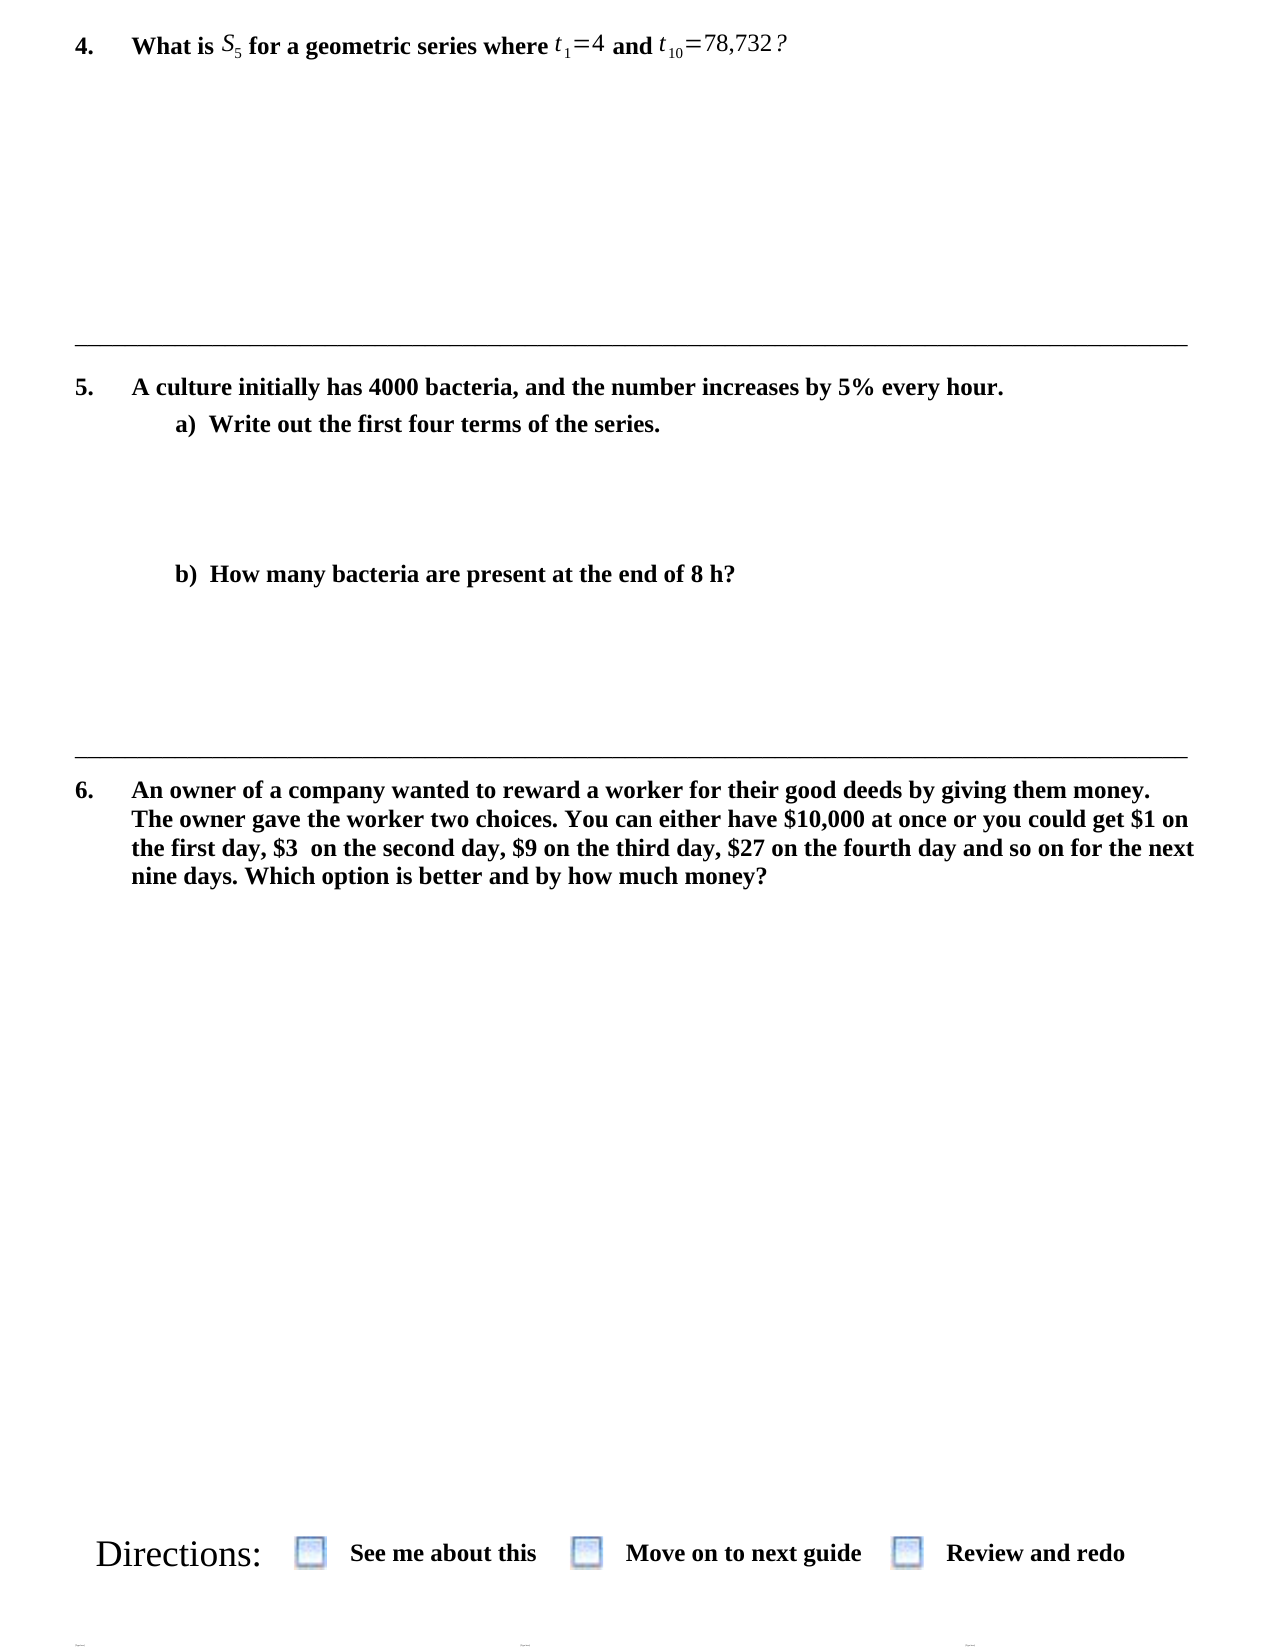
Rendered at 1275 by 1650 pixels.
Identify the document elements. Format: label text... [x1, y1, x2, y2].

table_header Review and redo [935, 1523, 1200, 1583]
picture [293, 1536, 327, 1570]
table_header [559, 1523, 614, 1583]
text 6. An owner of a company wanted to reward a worker for their good deeds by giving them money. The owner gave the worker two choices. You can either have $10,000 at once or you could get $1 on the first day, $3 on the second day, $9 on the third day, $27 on the fourth day and so on for the next nine days. Which option is better and by how much money? [75, 775, 1200, 890]
picture [890, 1536, 924, 1570]
text 5. A culture initially has 4000 bacteria, and the number increases by 5% every hour. [75, 363, 1200, 401]
table_header Move on to next guide [614, 1523, 879, 1583]
picture [569, 1536, 604, 1570]
table_header Directions: [75, 1523, 282, 1583]
text b) How many bacteria are present at the end of 8 h? [75, 551, 1200, 588]
text a) Write out the first four terms of the series. [75, 401, 1200, 438]
table_header [879, 1523, 935, 1583]
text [75, 320, 1200, 349]
text 4. What is for a geometric series where and [75, 30, 1200, 61]
table_header See me about this [339, 1523, 558, 1583]
text _________________________________________________________________________________________ [75, 732, 1200, 761]
table_header [282, 1523, 338, 1583]
